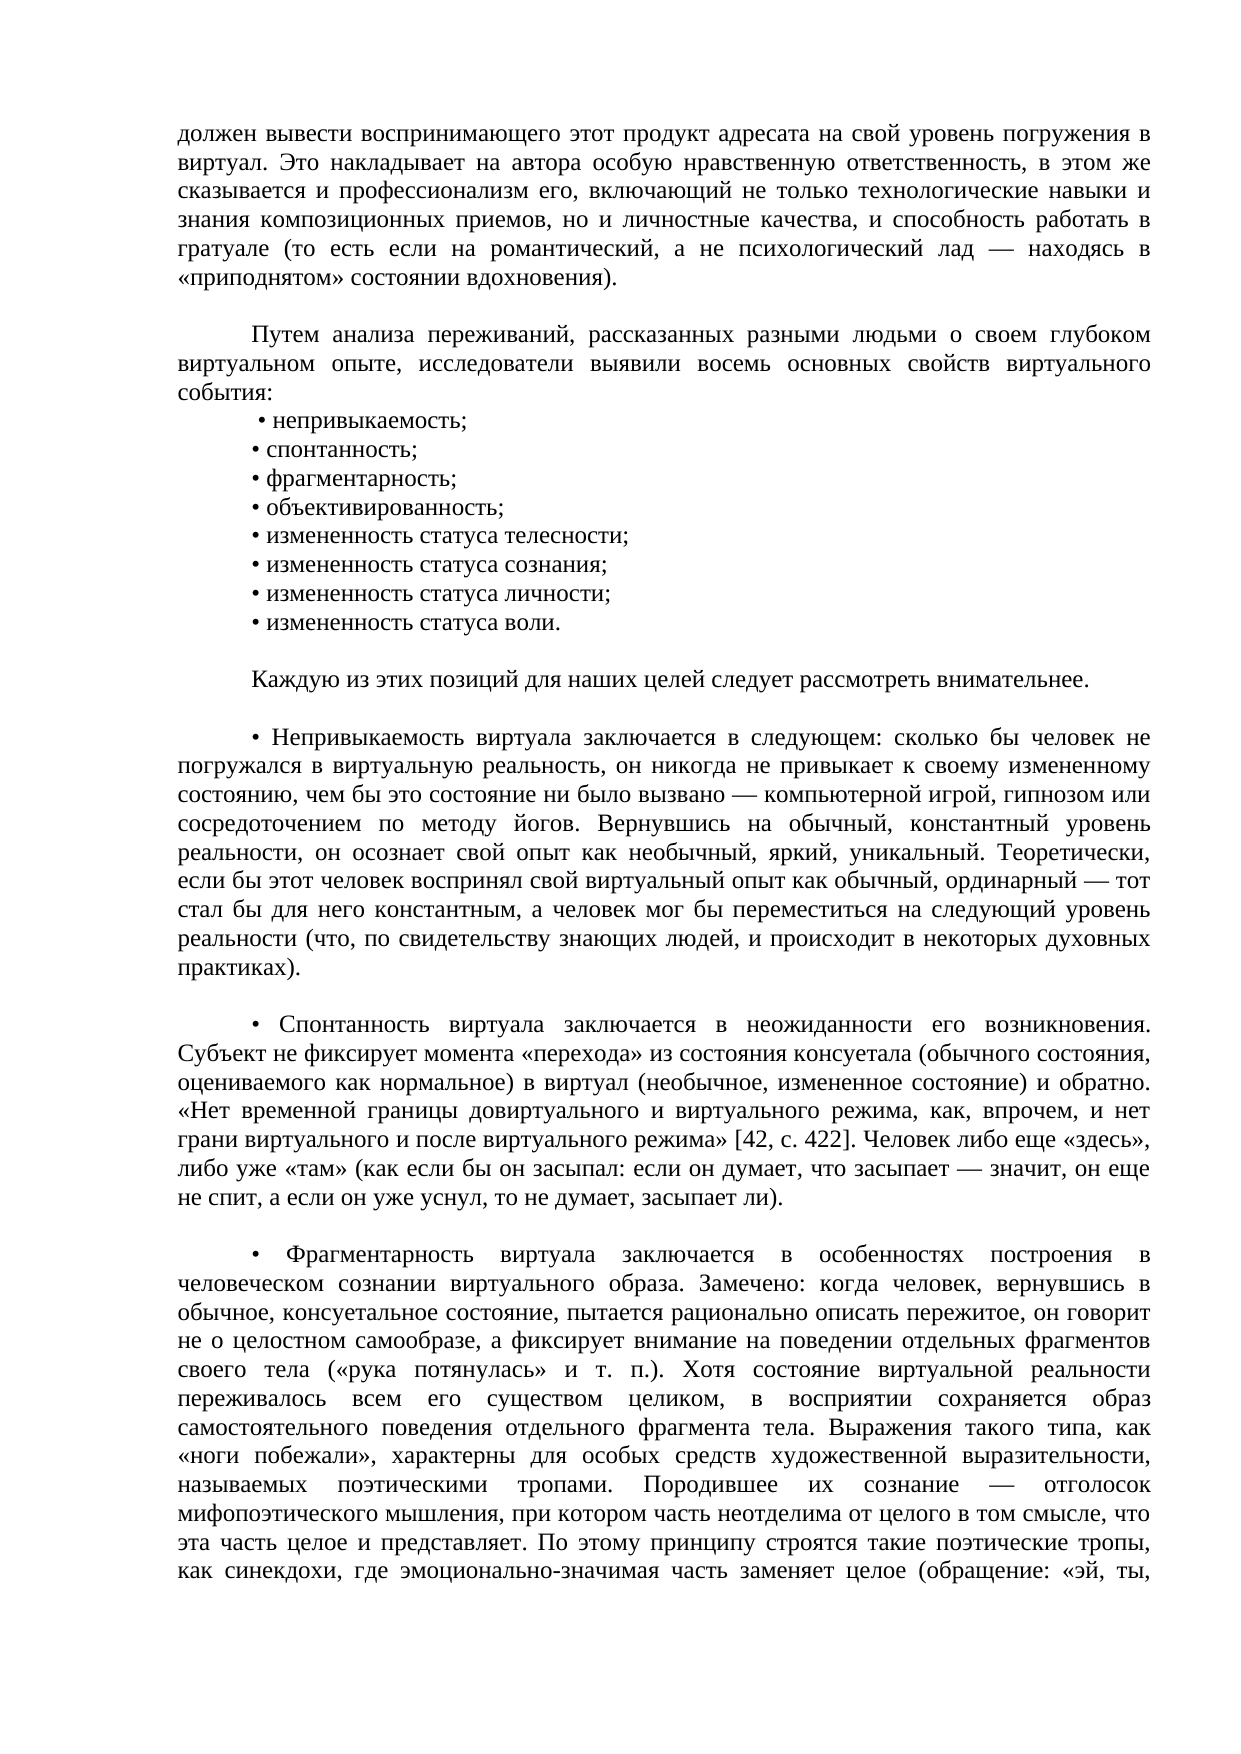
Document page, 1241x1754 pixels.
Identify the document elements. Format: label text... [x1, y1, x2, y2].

text • Спонтанность виртуала заключается в неожиданности его возникновения. Субъект не фиксирует момента «перехода» из состояния консуетала (обычного состояния, оцениваемого как нормальное) в виртуал (необычное, измененное состояние) и обратно. «Нет временной границы довиртуального и виртуального режима, как, впрочем, и нет грани виртуального и после виртуального режима» [42, с. 422]. Человек либо еще «здесь», либо уже «там» (как если бы он засыпал: если он думает, что засыпает — значит, он еще не спит, а если он уже уснул, то не думает, засыпает ли). [177, 1009, 1152, 1211]
text • измененность статуса личности; [177, 578, 1152, 607]
text • фрагментарность; [177, 463, 1152, 492]
text • объективированность; [177, 492, 1152, 521]
text • измененность статуса сознания; [177, 549, 1152, 578]
text • спонтанность; [177, 434, 1152, 463]
text • непривыкаемость; [177, 406, 1152, 434]
text Путем анализа переживаний, рассказанных разными людьми о своем глубоком виртуальном опыте, исследователи выявили восемь основных свойств виртуального события: [177, 319, 1152, 406]
text • измененность статуса воли. [177, 607, 1152, 636]
text • измененность статуса телесности; [177, 521, 1152, 549]
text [177, 118, 1152, 291]
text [177, 1239, 1152, 1584]
text Каждую из этих позиций для наших целей следует рассмотреть внимательнее. [177, 664, 1152, 693]
text • Непривыкаемость виртуала заключается в следующем: сколько бы человек не погружался в виртуальную реальность, он никогда не привыкает к своему измененному состоянию, чем бы это состояние ни было вызвано — компьютерной игрой, гипнозом или сосредоточением по методу йогов. Вернувшись на обычный, константный уровень реальности, он осознает свой опыт как необычный, яркий, уникальный. Теоретически, если бы этот человек воспринял свой виртуальный опыт как обычный, ординарный — тот стал бы для него константным, а человек мог бы переместиться на следующий уровень реальности (что, по свидетельству знающих людей, и происходит в некоторых духовных практиках). [177, 722, 1152, 981]
